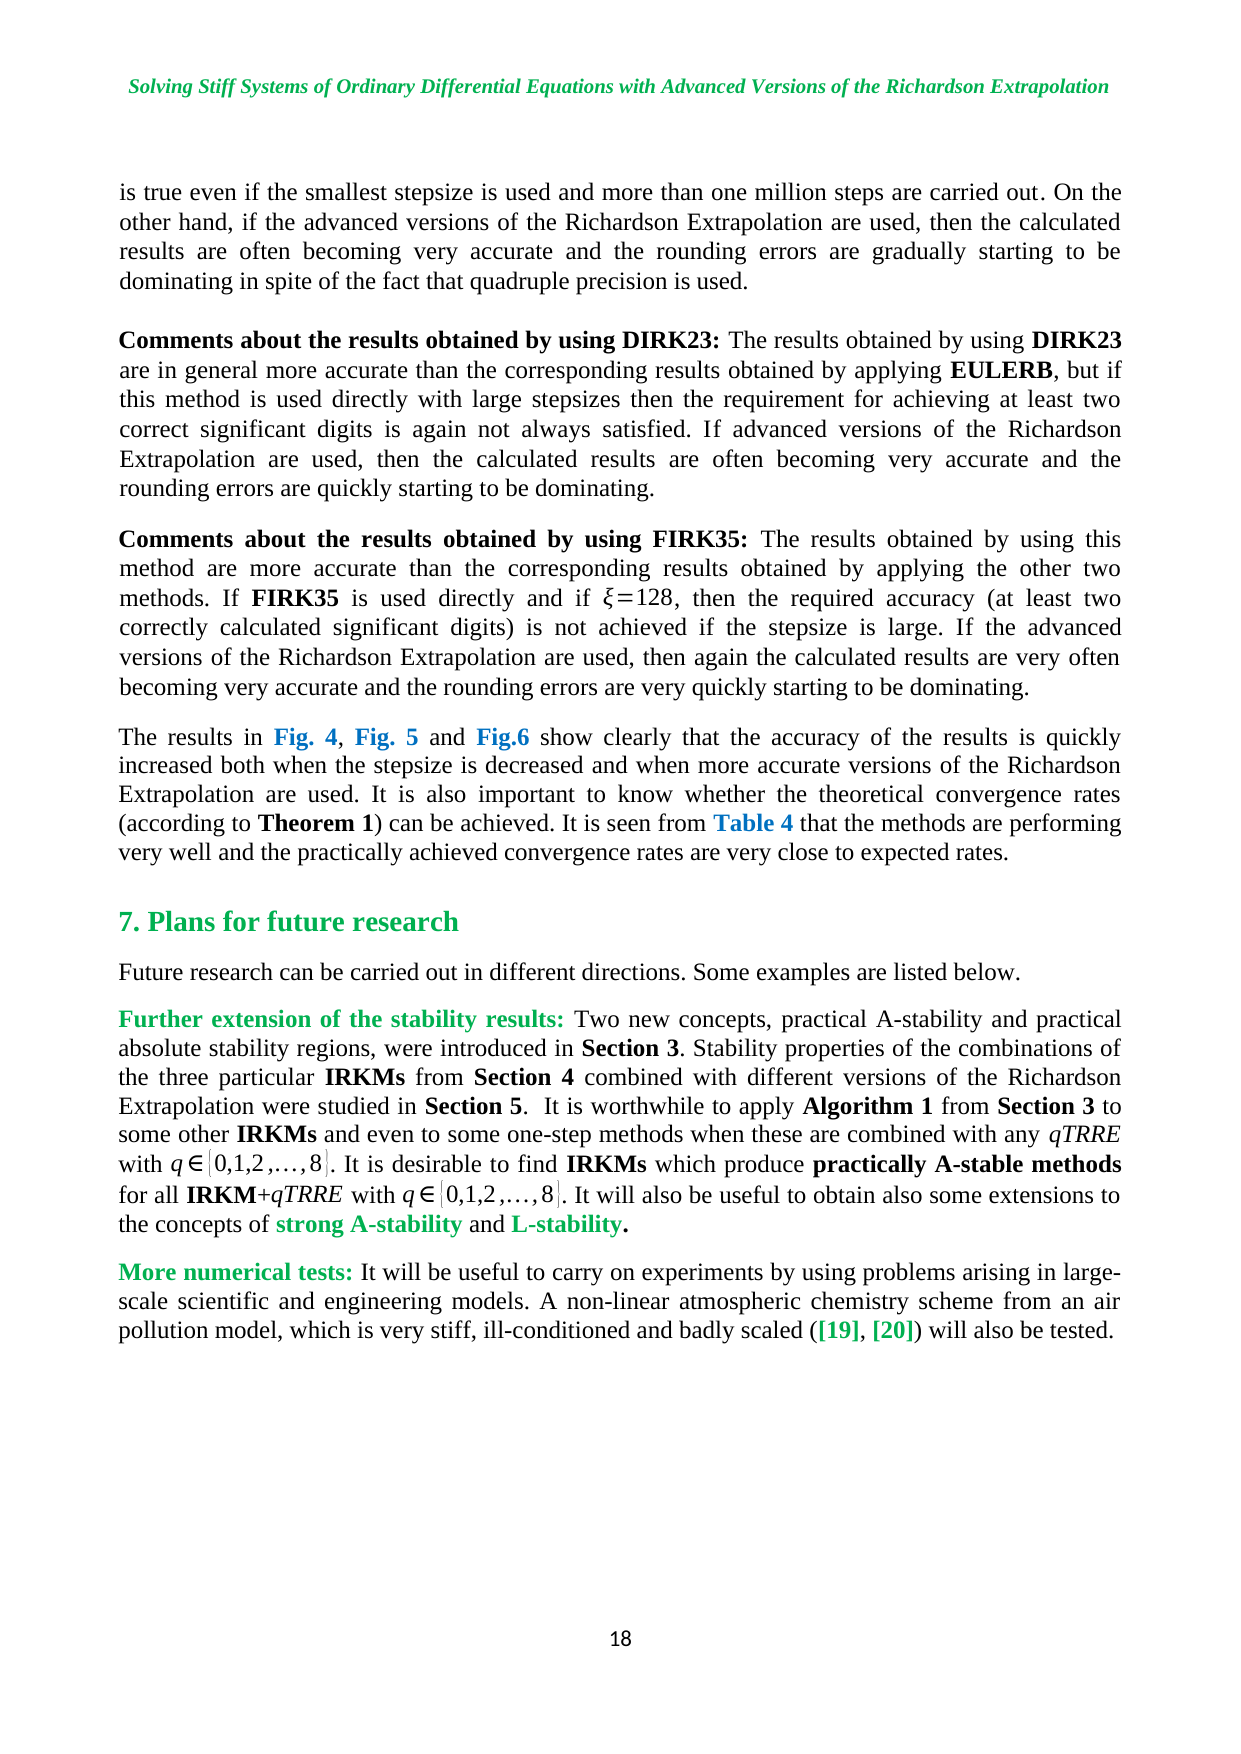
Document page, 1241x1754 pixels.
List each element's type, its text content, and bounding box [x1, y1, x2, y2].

text More numerical tests: It will be useful to carry on experiments by using problems arising in large-scale scientific and engineering models. A non-linear atmospheric chemistry scheme from an air pollution model, which is very stiff, ill-conditioned and badly scaled ([19], [20]) will also be tested. [118, 1257, 1122, 1344]
text Future research can be carried out in different directions. Some examples are listed below. [118, 957, 1122, 985]
text Comments about the results obtained by using DIRK23: The results obtained by using DIRK23 are in general more accurate than the corresponding results obtained by applying EULERB, but if this method is used directly with large stepsizes then the requirement for achieving at least two correct significant digits is again not always satisfied. If advanced versions of the Richardson Extrapolation are used, then the calculated results are often becoming very accurate and the rounding errors are quickly starting to be dominating. [118, 325, 1122, 502]
text The results in Fig. 4, Fig. 5 and Fig.6 show clearly that the accuracy of the results is quickly increased both when the stepsize is decreased and when more accurate versions of the Richardson Extrapolation are used. It is also important to know whether the theoretical convergence rates (according to Theorem 1) can be achieved. It is seen from Table 4 that the methods are performing very well and the practically achieved convergence rates are very close to expected rates. [118, 722, 1122, 866]
text Comments about the results obtained by using FIRK35: The results obtained by using this method are more accurate than the corresponding results obtained by applying the other two methods. If FIRK35 is used directly and if , then the required accuracy (at least two correctly calculated significant digits) is not achieved if the stepsize is large. If the advanced versions of the Richardson Extrapolation are used, then again the calculated results are very often becoming very accurate and the rounding errors are very quickly starting to be dominating. [118, 524, 1122, 700]
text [118, 177, 1122, 295]
text Further extension of the stability results: Two new concepts, practical A-stability and practical absolute stability regions, were introduced in Section 3. Stability properties of the combinations of the three particular IRKMs from Section 4 combined with different versions of the Richardson Extrapolation were studied in Section 5. It is worthwhile to apply Algorithm 1 from Section 3 to some other IRKMs and even to some one-step methods when these are combined with any with . It is desirable to find IRKMs which produce practically A-stable methods for all IRKM+ with . It will also be useful to obtain also some extensions to the concepts of strong A-stability and L-stability. [118, 1004, 1122, 1238]
text 7. Plans for future research [118, 904, 1122, 937]
